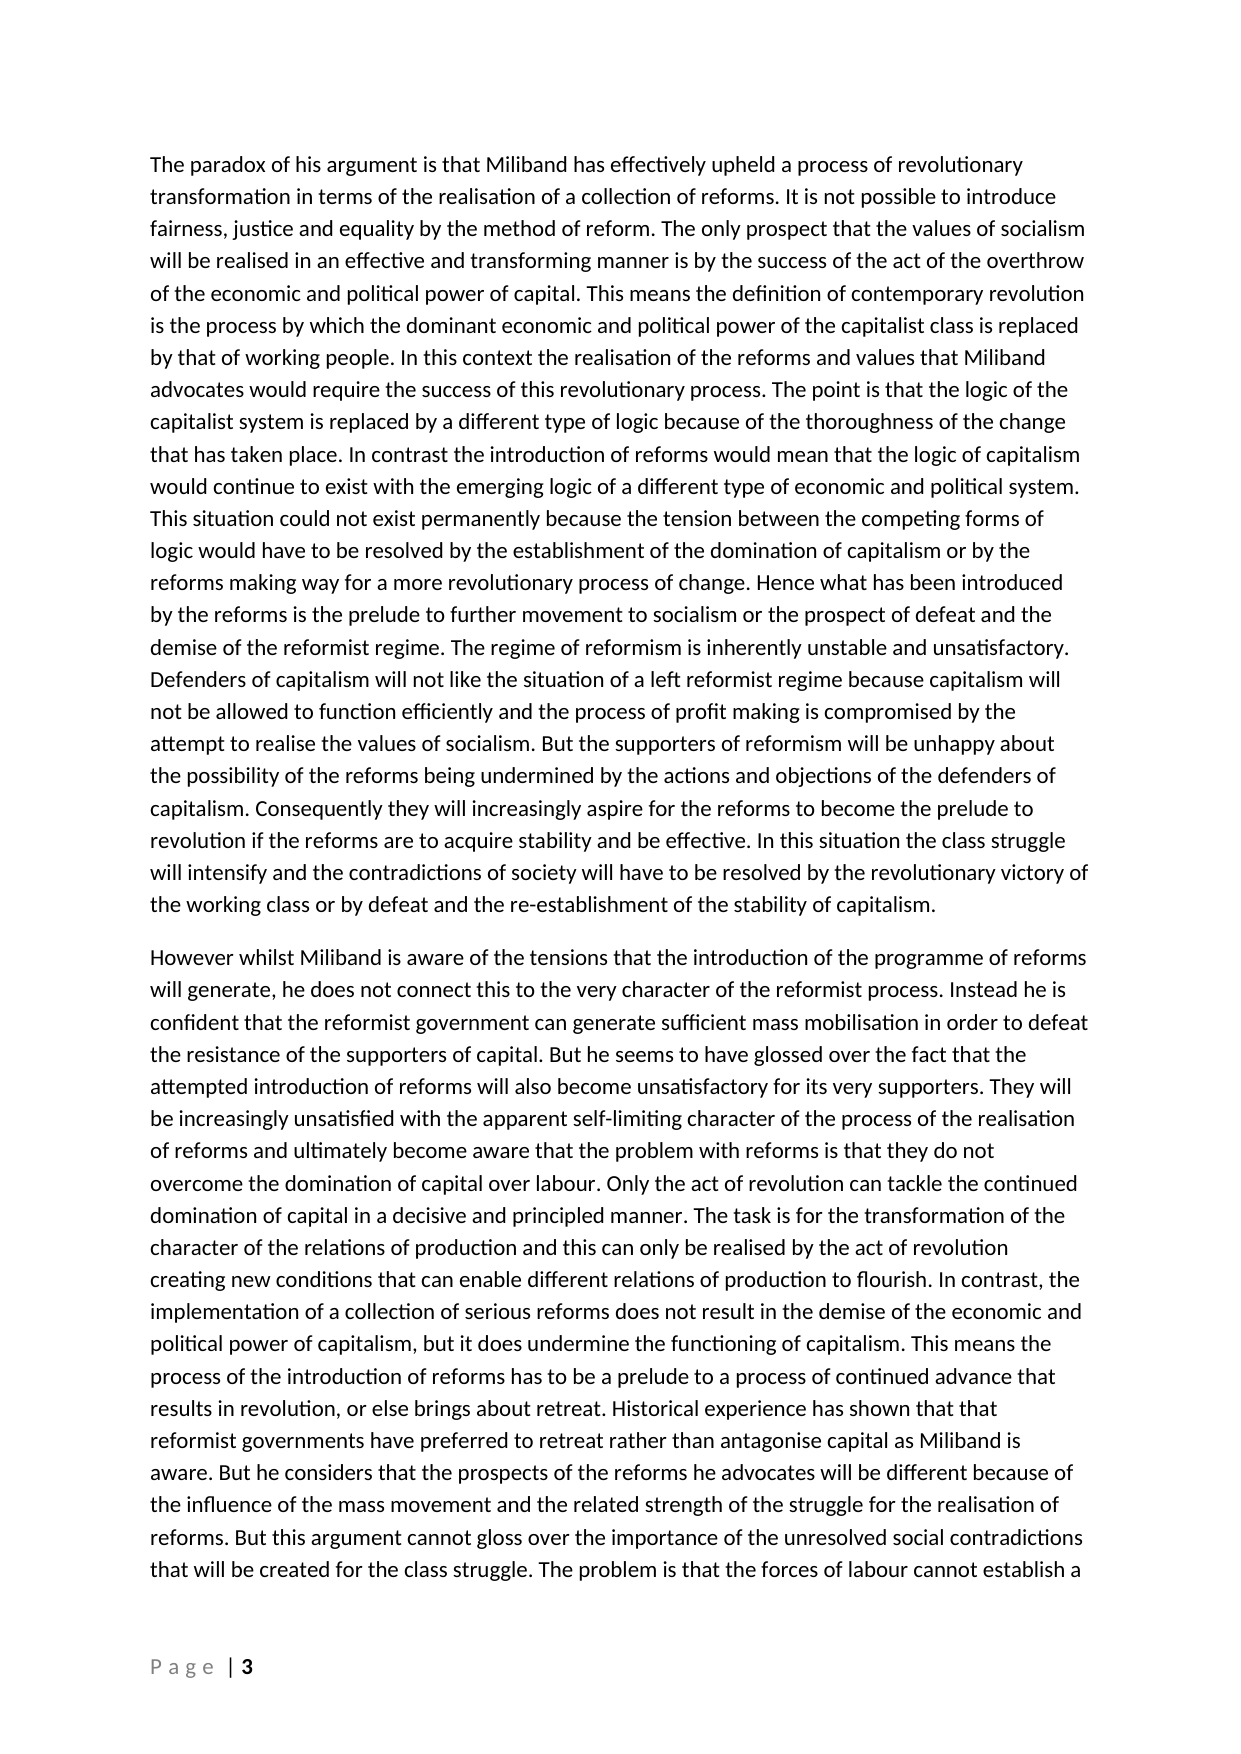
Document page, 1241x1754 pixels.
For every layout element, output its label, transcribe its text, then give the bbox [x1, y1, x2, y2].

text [150, 943, 1090, 1583]
text The paradox of his argument is that Miliband has effectively upheld a process of revolutionary transformation in terms of the realisation of a collection of reforms. It is not possible to introduce fairness, justice and equality by the method of reform. The only prospect that the values of socialism will be realised in an effective and transforming manner is by the success of the act of the overthrow of the economic and political power of capital. This means the definition of contemporary revolution is the process by which the dominant economic and political power of the capitalist class is replaced by that of working people. In this context the realisation of the reforms and values that Miliband advocates would require the success of this revolutionary process. The point is that the logic of the capitalist system is replaced by a different type of logic because of the thoroughness of the change that has taken place. In contrast the introduction of reforms would mean that the logic of capitalism would continue to exist with the emerging logic of a different type of economic and political system. This situation could not exist permanently because the tension between the competing forms of logic would have to be resolved by the establishment of the domination of capitalism or by the reforms making way for a more revolutionary process of change. Hence what has been introduced by the reforms is the prelude to further movement to socialism or the prospect of defeat and the demise of the reformist regime. The regime of reformism is inherently unstable and unsatisfactory. Defenders of capitalism will not like the situation of a left reformist regime because capitalism will not be allowed to function efficiently and the process of profit making is compromised by the attempt to realise the values of socialism. But the supporters of reformism will be unhappy about the possibility of the reforms being undermined by the actions and objections of the defenders of capitalism. Consequently they will increasingly aspire for the reforms to become the prelude to revolution if the reforms are to acquire stability and be effective. In this situation the class struggle will intensify and the contradictions of society will have to be resolved by the revolutionary victory of the working class or by defeat and the re-establishment of the stability of capitalism. [150, 150, 1090, 918]
